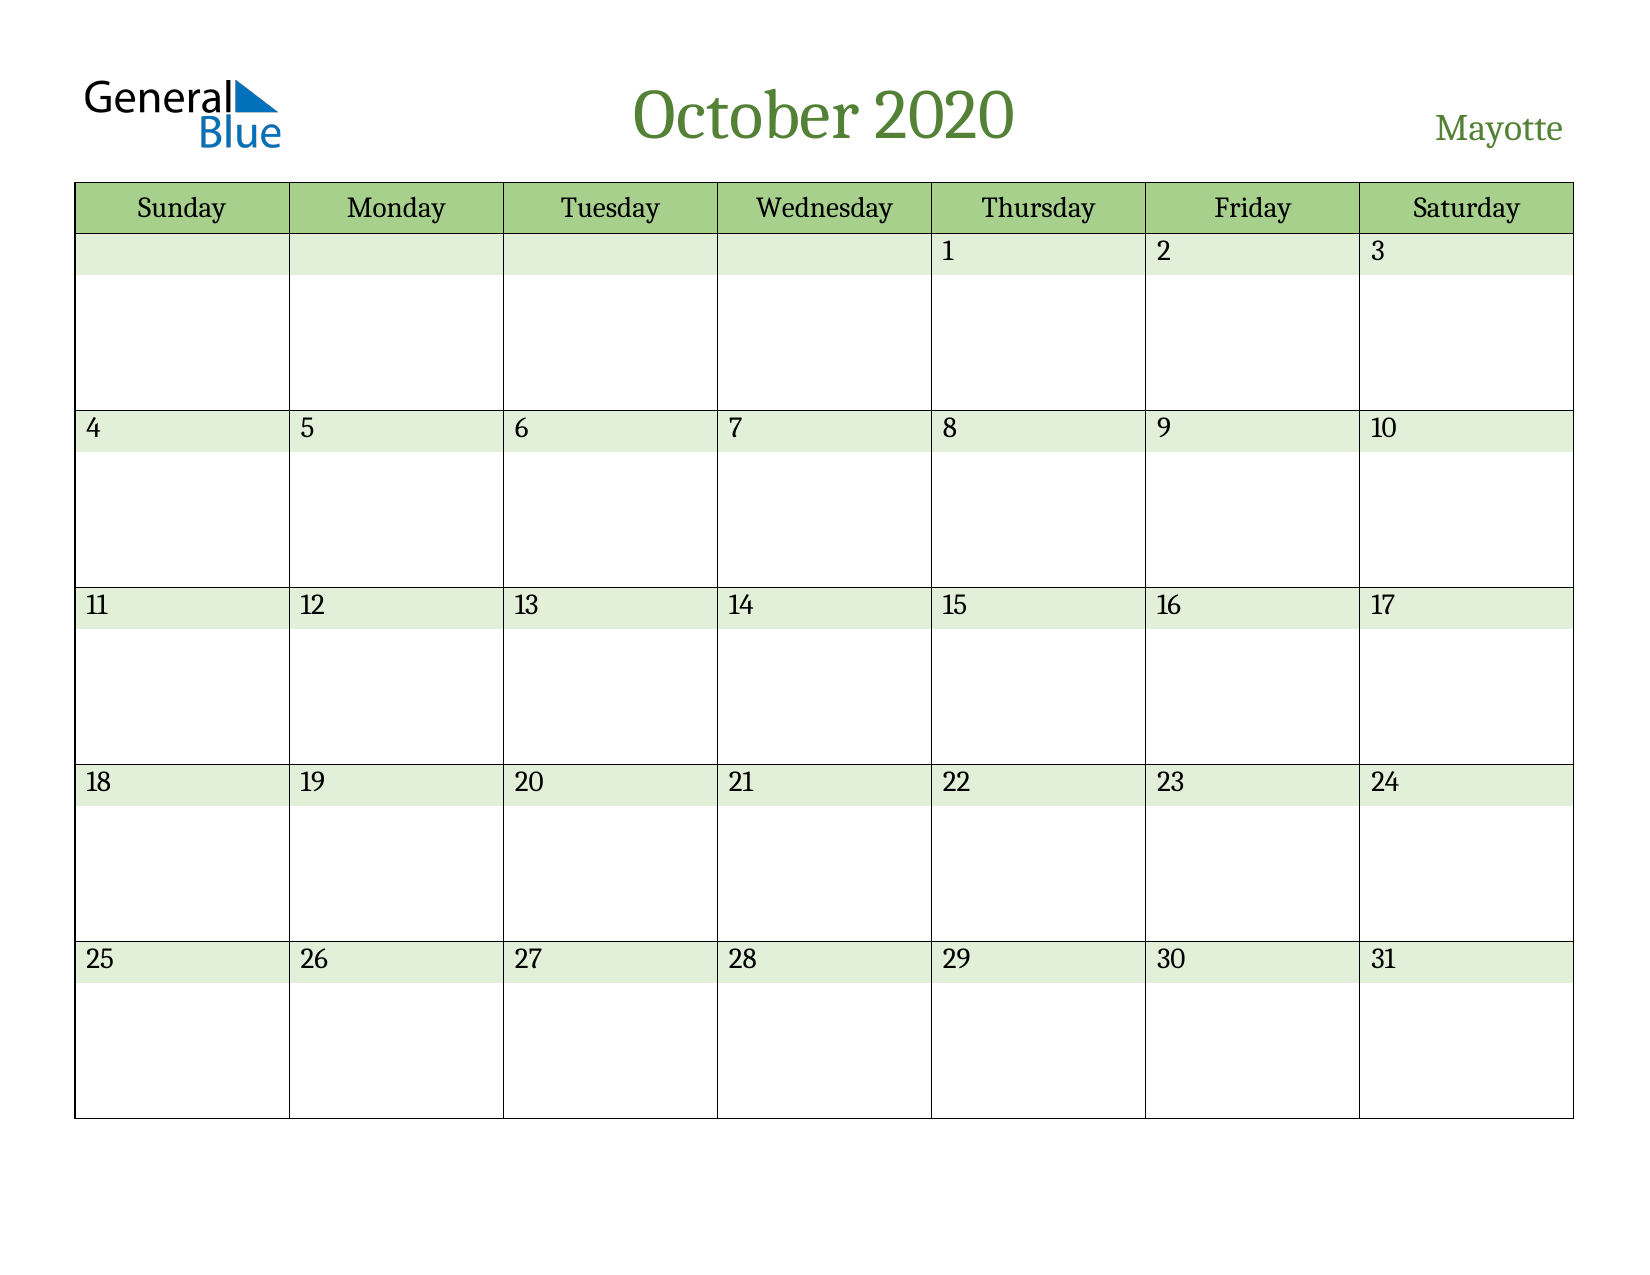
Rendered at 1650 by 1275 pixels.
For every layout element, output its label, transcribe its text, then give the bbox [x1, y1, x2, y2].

table_cell [718, 983, 931, 1118]
table_cell 9 [1146, 411, 1359, 452]
table_cell 13 [504, 588, 717, 629]
table_cell [932, 983, 1145, 1118]
table_cell [290, 629, 503, 764]
table_cell [504, 629, 717, 764]
table_cell 21 [718, 765, 931, 806]
table_cell [76, 234, 289, 275]
table_cell [1146, 275, 1359, 410]
table_cell [718, 275, 931, 410]
table_cell Tuesday [504, 183, 717, 233]
table_cell 18 [76, 765, 289, 806]
table_cell 6 [504, 411, 717, 452]
table_cell [932, 275, 1145, 410]
table_cell 12 [290, 588, 503, 629]
table_cell 4 [76, 411, 289, 452]
table_cell [1360, 629, 1573, 764]
table_cell 11 [76, 588, 289, 629]
table_cell 3 [1360, 234, 1573, 275]
table_cell [504, 452, 717, 587]
table_cell [76, 806, 289, 941]
table_header October 2020 [503, 75, 1146, 182]
table_cell [290, 983, 503, 1118]
table_cell [290, 452, 503, 587]
table_cell 31 [1360, 942, 1573, 983]
table_cell Sunday [76, 183, 289, 233]
table_cell [504, 983, 717, 1118]
table_cell [718, 629, 931, 764]
table_cell Wednesday [718, 183, 931, 233]
table_cell [76, 629, 289, 764]
table_cell [290, 806, 503, 941]
table_cell [1360, 806, 1573, 941]
table_cell 30 [1146, 942, 1359, 983]
table_cell 10 [1360, 411, 1573, 452]
table_cell 23 [1146, 765, 1359, 806]
table_cell [1360, 275, 1573, 410]
table_cell 27 [504, 942, 717, 983]
table_cell 20 [504, 765, 717, 806]
table_cell 19 [290, 765, 503, 806]
picture [85, 80, 281, 148]
table_cell [1360, 983, 1573, 1118]
table_cell [504, 275, 717, 410]
table_cell Thursday [932, 183, 1145, 233]
table_header Mayotte [1146, 75, 1574, 182]
table_cell 25 [76, 942, 289, 983]
table_cell 16 [1146, 588, 1359, 629]
table_cell [1146, 629, 1359, 764]
table_cell Friday [1146, 183, 1359, 233]
table_cell 14 [718, 588, 931, 629]
table_cell [1146, 983, 1359, 1118]
table_cell [76, 452, 289, 587]
table_cell 17 [1360, 588, 1573, 629]
table_cell [76, 275, 289, 410]
table_header [75, 75, 503, 182]
table_cell [290, 234, 503, 275]
table_cell 22 [932, 765, 1145, 806]
table_cell Saturday [1360, 183, 1573, 233]
table_cell Monday [290, 183, 503, 233]
table_cell 28 [718, 942, 931, 983]
table_cell [76, 983, 289, 1118]
table_cell [504, 806, 717, 941]
table_cell [504, 234, 717, 275]
table_cell [718, 806, 931, 941]
table_cell [932, 629, 1145, 764]
table_cell 29 [932, 942, 1145, 983]
table_cell 8 [932, 411, 1145, 452]
table_cell [718, 234, 931, 275]
table_cell [932, 452, 1145, 587]
table_cell 7 [718, 411, 931, 452]
table_cell 5 [290, 411, 503, 452]
table_cell [1146, 452, 1359, 587]
table_cell 1 [932, 234, 1145, 275]
table_cell [932, 806, 1145, 941]
table_cell 24 [1360, 765, 1573, 806]
table_cell 15 [932, 588, 1145, 629]
table_cell [1360, 452, 1573, 587]
table_cell [718, 452, 931, 587]
table_cell [290, 275, 503, 410]
table_cell 2 [1146, 234, 1359, 275]
table_cell [1146, 806, 1359, 941]
table_cell 26 [290, 942, 503, 983]
